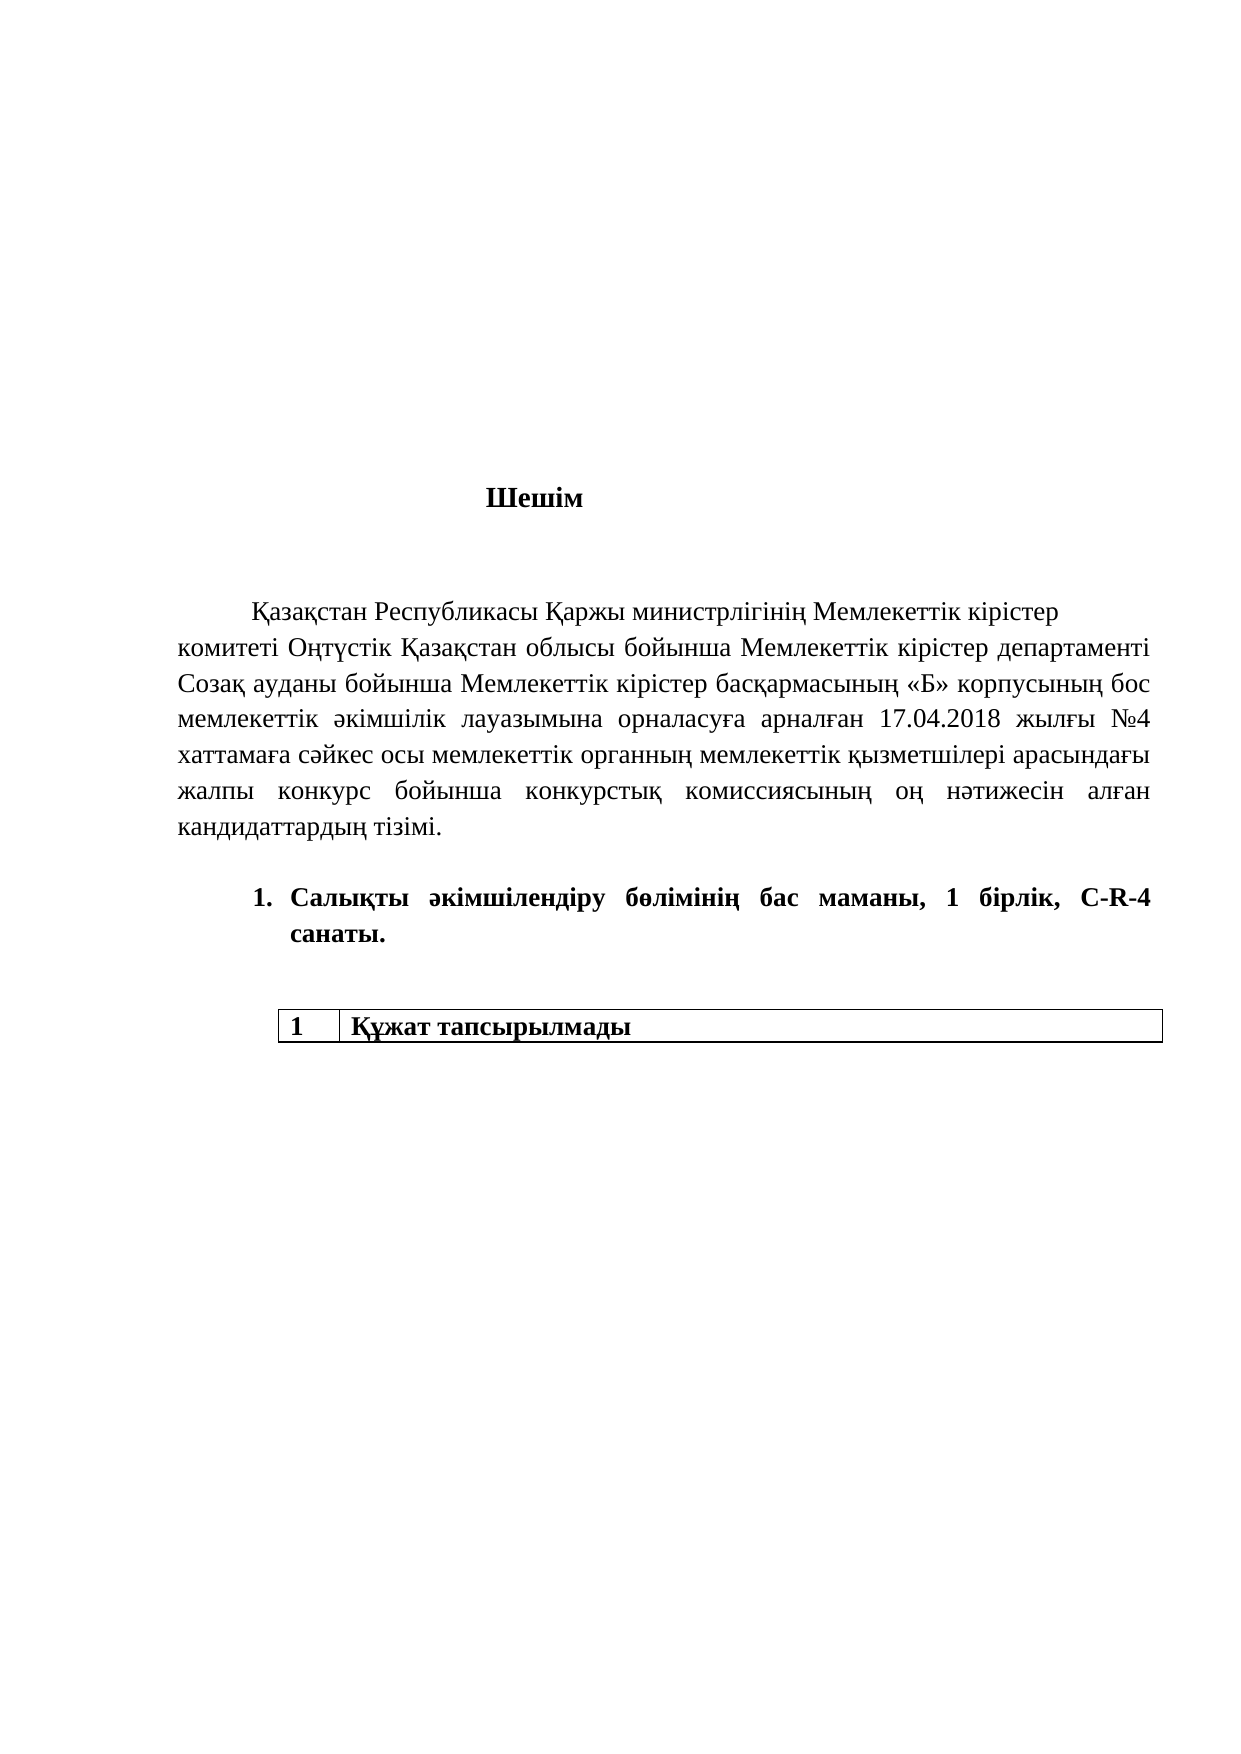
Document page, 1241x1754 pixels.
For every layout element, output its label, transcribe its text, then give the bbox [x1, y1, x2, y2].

list комитеті Оңтүстік Қазақстан облысы бойынша Мемлекеттік кірістер департаменті Созақ ауданы бойынша Мемлекеттік кірістер басқармасының «Б» корпусының бос мемлекеттік әкімшілік лауазымына орналасуға арналған 17.04.2018 жылғы №4 хаттамаға сәйкес осы мемлекеттік органның мемлекеттік қызметшілері арасындағы жалпы конкурс бойынша конкурстық комиссиясының оң нәтижесін алған кандидаттардың тізімі. [177, 631, 1152, 841]
list Шешім [252, 480, 1152, 513]
list Қазақстан Республикасы Қаржы министрлігінің Мемлекеттік кірістер [177, 595, 1152, 627]
table_header Құжат тапсырылмады [340, 1010, 1162, 1041]
list Салықты әкімшілендіру бөлімінің бас маманы, 1 бірлік, C-R-4 санаты. [252, 881, 1152, 948]
table_header 1 [279, 1010, 339, 1041]
